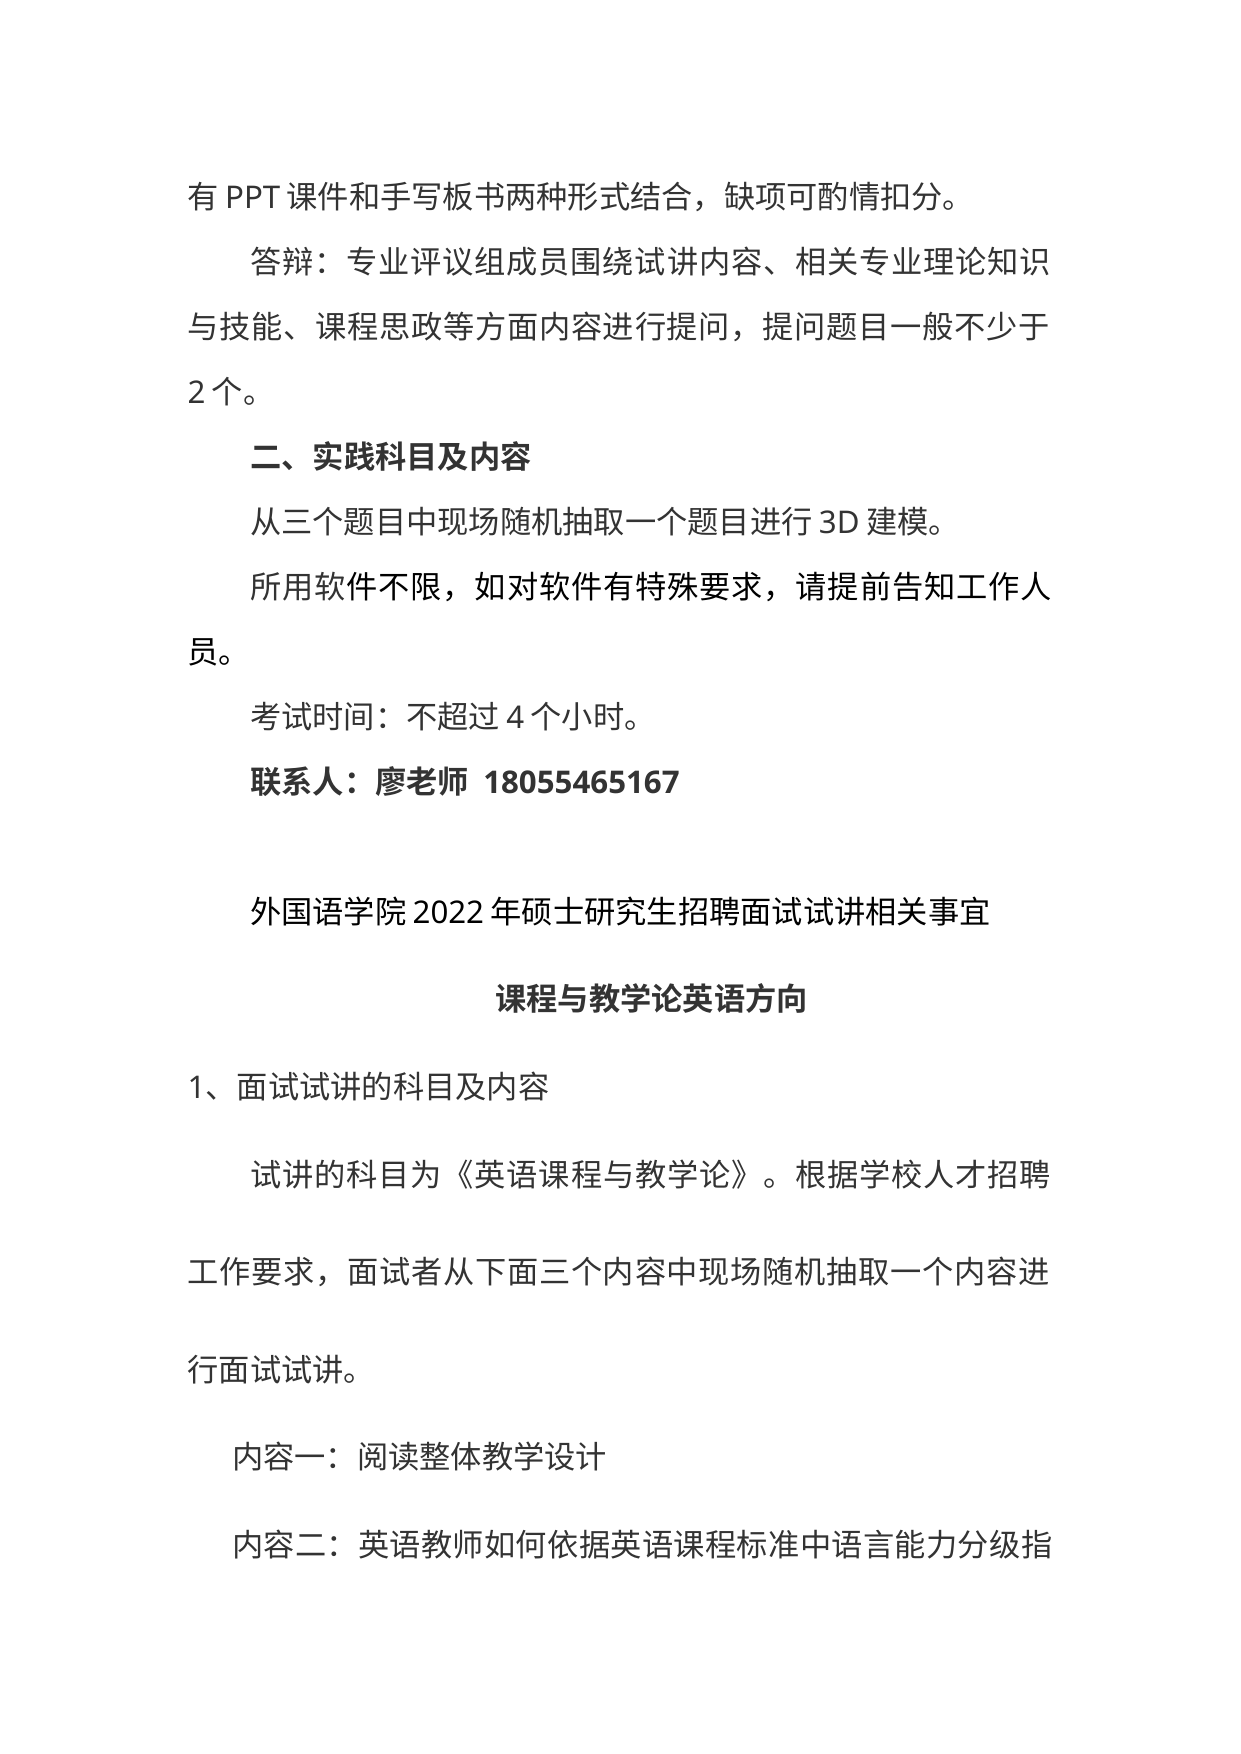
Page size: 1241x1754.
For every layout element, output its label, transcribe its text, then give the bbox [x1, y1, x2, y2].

text 从三个题目中现场随机抽取一个题目进行3D建模。 [187, 487, 1053, 552]
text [187, 162, 1053, 227]
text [187, 1510, 1053, 1575]
text 试讲的科目为《英语课程与教学论》。根据学校人才招聘工作要求，面试者从下面三个内容中现场随机抽取一个内容进行面试试讲。 [187, 1140, 1053, 1400]
text 所用软件不限，如对软件有特殊要求，请提前告知工作人员。 [187, 552, 1053, 682]
text 内容一：阅读整体教学设计 [187, 1423, 1053, 1488]
text 1、面试试讲的科目及内容 [187, 1052, 1053, 1117]
text 二、实践科⽬及内容 [187, 422, 1053, 487]
text 课程与教学论英语方向 [187, 965, 1053, 1030]
text 考试时间：不超过4个小时。 [187, 682, 1053, 747]
text 联系人：廖老师 18055465167 [187, 747, 1053, 812]
text 外国语学院2022年硕士研究生招聘面试试讲相关事宜 [187, 877, 1053, 942]
text 答辩：专业评议组成员围绕试讲内容、相关专业理论知识与技能、课程思政等方面内容进行提问，提问题目一般不少于2个。 [187, 227, 1053, 422]
